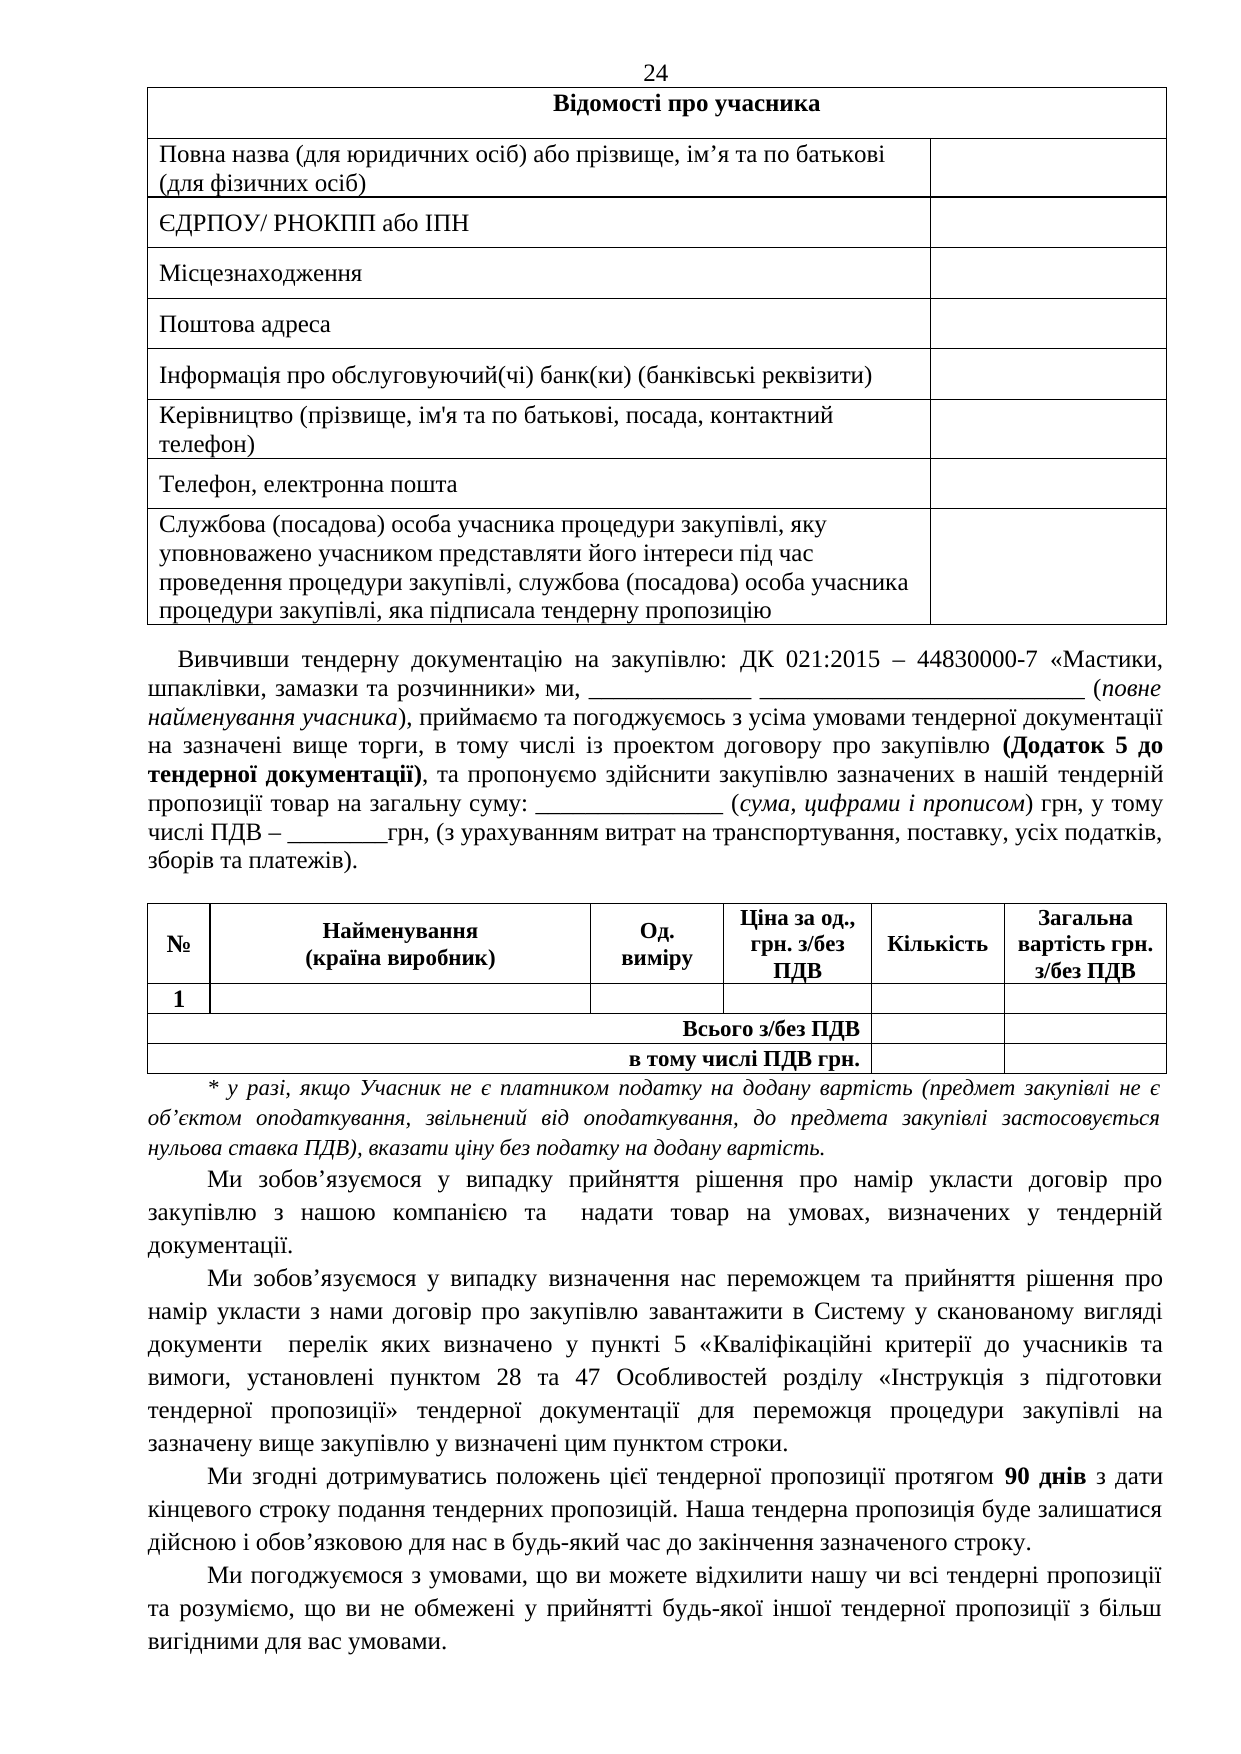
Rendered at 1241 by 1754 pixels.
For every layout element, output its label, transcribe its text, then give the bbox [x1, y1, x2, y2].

table_cell [211, 984, 590, 1013]
table_cell [591, 984, 723, 1013]
table_cell [872, 1014, 1004, 1043]
text Ми зобов’язуємося у випадку прийняття рішення про намір укласти договір про закупівлю з нашою компанією та надати товар на умовах, визначених у тендерній документації. [148, 1164, 1163, 1259]
table_cell Телефон, електронна пошта [148, 459, 930, 508]
table_cell [1005, 984, 1166, 1013]
text Ми згодні дотримуватись положень цієї тендерної пропозиції протягом 90 днів з дати кінцевого строку подання тендерних пропозицій. Наша тендерна пропозиція буде залишатися дійсною і обов’язковою для нас в будь-який час до закінчення зазначеного строку. [148, 1461, 1163, 1556]
text Ми зобов’язуємося у випадку визначення нас переможцем та прийняття рішення про намір укласти з нами договір про закупівлю завантажити в Систему у сканованому вигляді документи перелік яких визначено у пункті 5 «Кваліфікаційні критерії до учасників та вимоги, установлені пунктом 28 та 47 Особливостей розділу «Інструкція з підготовки тендерної пропозиції» тендерної документації для переможця процедури закупівлі на зазначену вище закупівлю у визначені цим пунктом строки. [148, 1263, 1163, 1457]
text Ми погоджуємося з умовами, що ви можете відхилити нашу чи всі тендерні пропозиції та розуміємо, що ви не обмежені у прийнятті будь-якої іншої тендерної пропозиції з більш вигідними для вас умовами. [148, 1560, 1163, 1655]
table_cell Повна назва (для юридичних осіб) або прізвище, ім’я та по батькові (для фізичних осіб) [148, 139, 930, 196]
table_header Загальна вартість грн. з/без ПДВ [1005, 904, 1166, 983]
table_cell [931, 248, 1166, 298]
table_cell Інформація про обслуговуючий(чі) банк(ки) (банківські реквізити) [148, 349, 930, 399]
table_cell [1005, 1044, 1166, 1072]
table_header Відомості про учасника [148, 88, 1166, 138]
table_header Ціна за од., грн. з/без ПДВ [724, 904, 871, 983]
table_cell [931, 198, 1166, 247]
table_cell [931, 400, 1166, 457]
table_header № [148, 904, 209, 983]
table_cell в тому числі ПДВ грн. [148, 1044, 871, 1072]
table_cell [872, 984, 1004, 1013]
table_cell 1 [148, 984, 209, 1013]
table_header Найменування (країна виробник) [211, 904, 590, 983]
table_cell [931, 139, 1166, 196]
table_cell [931, 349, 1166, 399]
table_header Кількість [872, 904, 1004, 983]
table_cell [931, 299, 1166, 348]
table_cell ЄДРПОУ/ РНОКПП або ІПН [148, 198, 930, 247]
text * у разі, якщо Учасник не є платником податку на додану вартість (предмет закупівлі не є об’єктом оподаткування, звільнений від оподаткування, до предмета закупівлі застосовується нульова ставка ПДВ), вказати ціну без податку на додану вартість. [148, 1074, 1163, 1160]
table_cell [931, 509, 1166, 624]
table_cell Поштова адреса [148, 299, 930, 348]
table_header Од. виміру [591, 904, 723, 983]
table_cell Місцезнаходження [148, 248, 930, 298]
text Вивчивши тендерну документацію на закупівлю: ми, _____________ __________________________ (повне найменування учасника), приймаємо та погоджуємось з усіма умовами тендерної документації на зазначені вище торги, в тому числі із проектом договору про закупівлю (Додаток 5 до тендерної документації), та пропонуємо здійснити закупівлю зазначених в нашій тендерній пропозиції товар на загальну суму: _______________ (сума, цифрами і прописом) грн, у тому числі ПДВ – ________грн, (з урахуванням витрат на транспортування, поставку, усіх податків, зборів та платежів). [148, 644, 1163, 874]
table_cell [872, 1044, 1004, 1072]
table_cell [1005, 1014, 1166, 1043]
table_cell [931, 459, 1166, 508]
table_cell Службова (посадова) особа учасника процедури закупівлі, яку уповноважено учасником представляти його інтереси під час проведення процедури закупівлі, службова (посадова) особа учасника процедури закупівлі, яка підписала тендерну пропозицію [148, 509, 930, 624]
table_cell [724, 984, 871, 1013]
table_cell Всього з/без ПДВ [148, 1014, 871, 1043]
table_cell Керівництво (прізвище, ім'я та по батькові, посада, контактний телефон) [148, 400, 930, 457]
